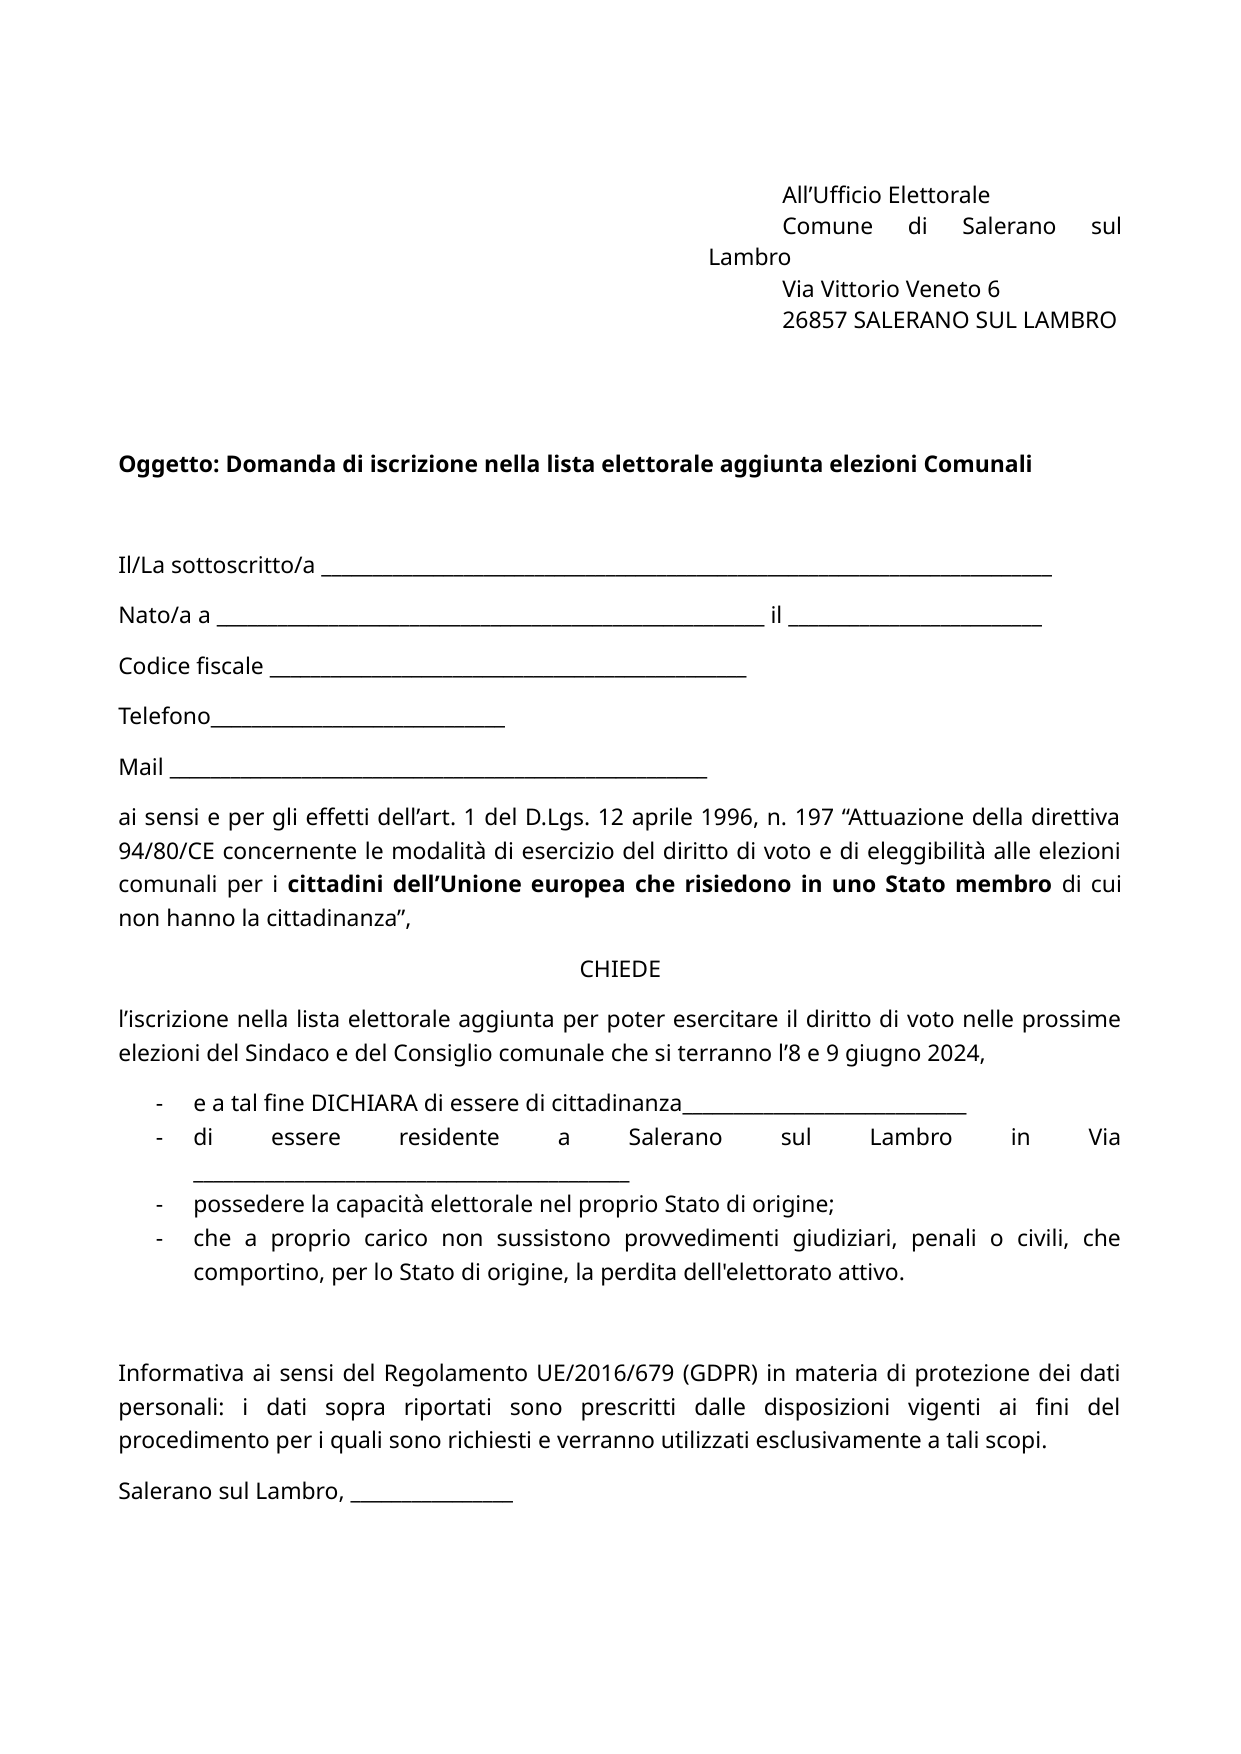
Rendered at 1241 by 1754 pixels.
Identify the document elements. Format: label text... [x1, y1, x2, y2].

text Informativa ai sensi del Regolamento UE/2016/679 (GDPR) in materia di protezione dei dati personali: i dati sopra riportati sono prescritti dalle disposizioni vigenti ai fini del procedimento per i quali sono richiesti e verranno utilizzati esclusivamente a tali scopi. [118, 1357, 1122, 1456]
text Il/La sottoscritto/a ________________________________________________________________________ [118, 549, 1122, 580]
text Mail _____________________________________________________ [118, 751, 1122, 782]
text All’Ufficio Elettorale [708, 179, 1122, 210]
text 26857 SALERANO SUL LAMBRO [708, 304, 1122, 335]
text Telefono_____________________________ [118, 700, 1122, 731]
text Codice fiscale _______________________________________________ [118, 650, 1122, 681]
list che a proprio carico non sussistono provvedimenti giudiziari, penali o civili, che comportino, per lo Stato di origine, la perdita dell'elettorato attivo. [156, 1222, 1122, 1287]
text l’iscrizione nella lista elettorale aggiunta per poter esercitare il diritto di voto nelle prossime elezioni del Sindaco e del Consiglio comunale che si terranno l’8 e 9 giugno 2024, [118, 1003, 1122, 1068]
list di essere residente a Salerano sul Lambro in Via ___________________________________________ [156, 1121, 1122, 1186]
text ai sensi e per gli effetti dell’art. 1 del D.Lgs. 12 aprile 1996, n. 197 “Attuazione della direttiva 94/80/CE concernente le modalità di esercizio del diritto di voto e di eleggibilità alle elezioni comunali per i cittadini dell’Unione europea che risiedono in uno Stato membro di cui non hanno la cittadinanza”, [118, 801, 1122, 933]
text Comune di Salerano sul Lambro [708, 210, 1122, 273]
text Nato/a a ______________________________________________________ il _________________________ [118, 599, 1122, 631]
list possedere la capacità elettorale nel proprio Stato di origine; [156, 1188, 1122, 1220]
list e a tal fine DICHIARA di essere di cittadinanza____________________________ [156, 1087, 1122, 1118]
text Oggetto: Domanda di iscrizione nella lista elettorale aggiunta elezioni Comunali [118, 448, 1122, 479]
text Salerano sul Lambro, ________________ [118, 1475, 1122, 1506]
text Via Vittorio Veneto 6 [708, 273, 1122, 304]
text CHIEDE [118, 953, 1122, 984]
